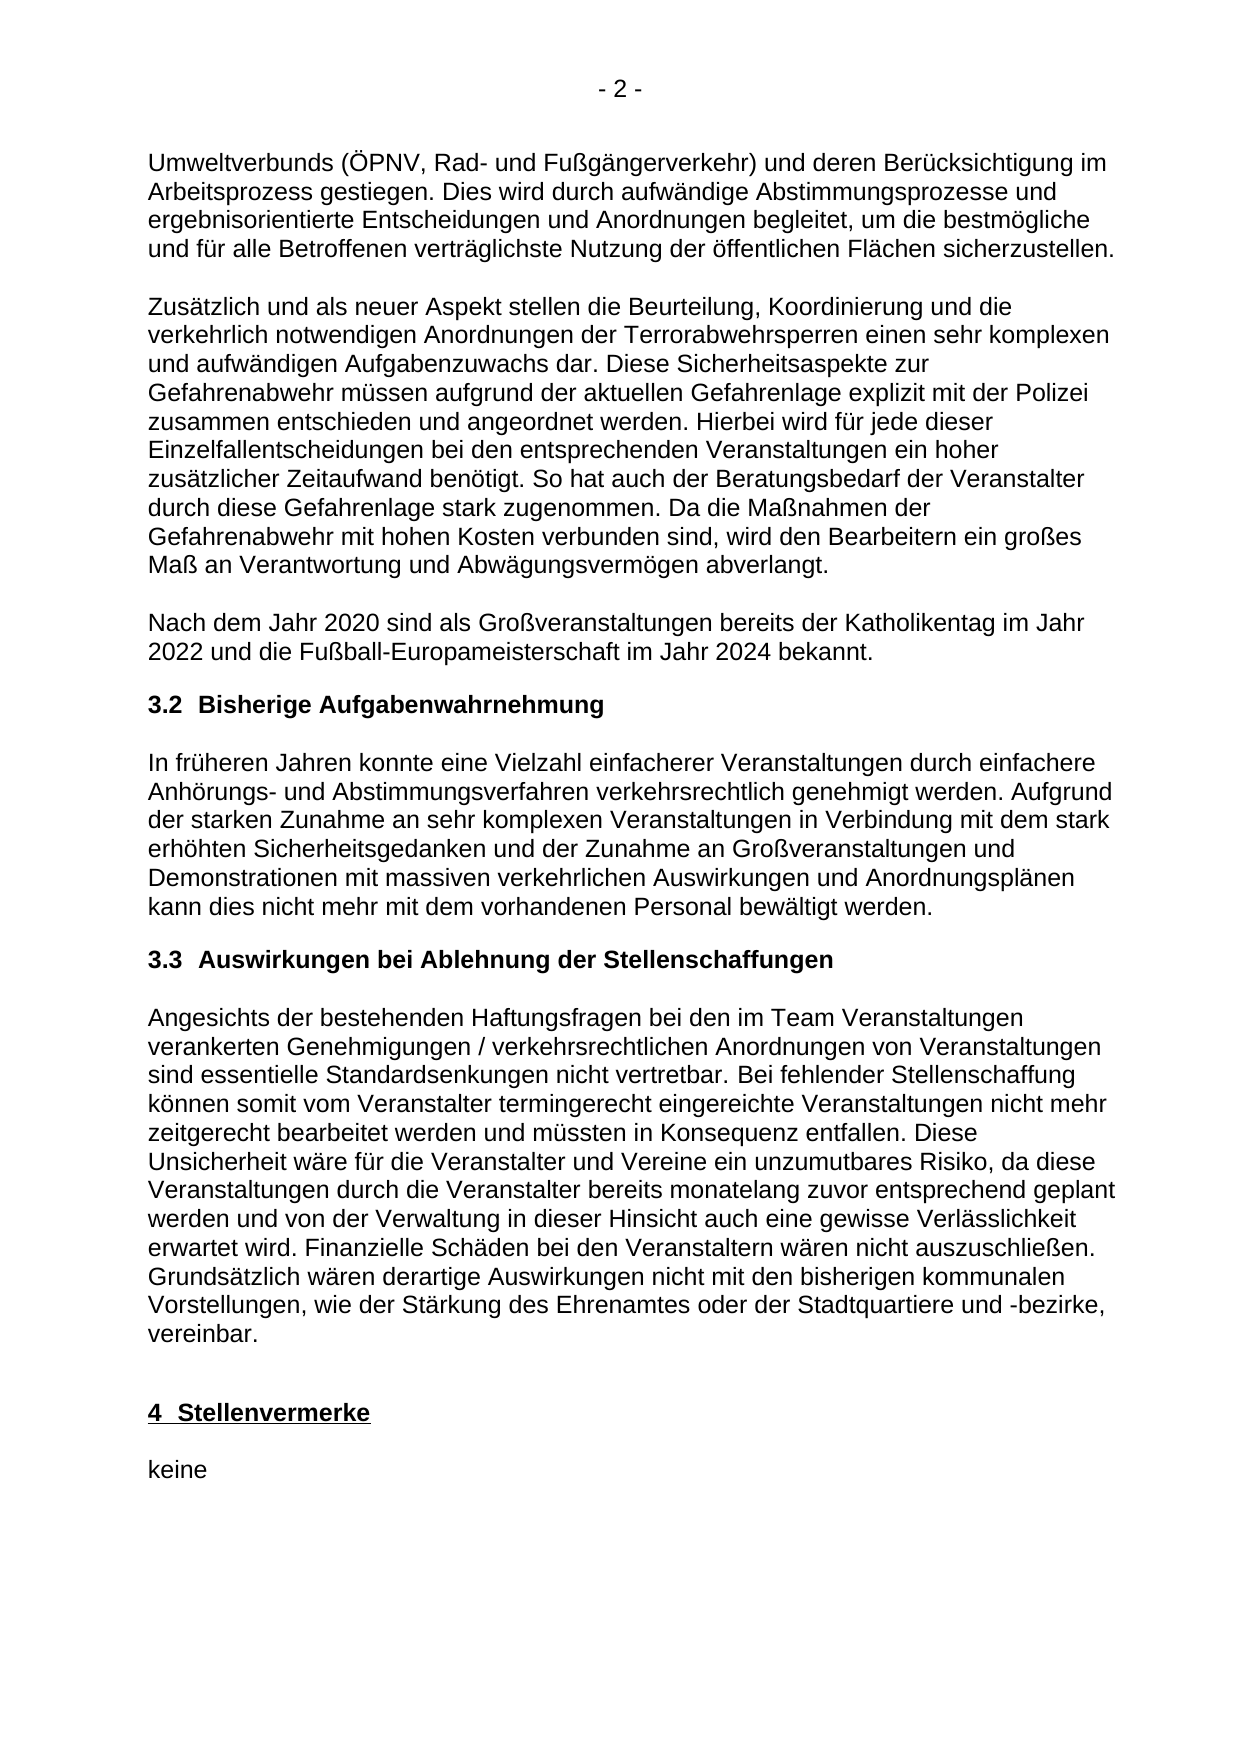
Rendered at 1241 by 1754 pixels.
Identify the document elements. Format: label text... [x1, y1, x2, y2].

subtitle 3.3 Auswirkungen bei Ablehnung der Stellenschaffungen [148, 945, 1122, 974]
subtitle 3.2 Bisherige Aufgabenwahrnehmung [148, 690, 1122, 719]
text In früheren Jahren konnte eine Vielzahl einfacherer Veranstaltungen durch einfachere Anhörungs- und Abstimmungsverfahren verkehrsrechtlich genehmigt werden. Aufgrund der starken Zunahme an sehr komplexen Veranstaltungen in Verbindung mit dem stark erhöhten Sicherheitsgedanken und der Zunahme an Großveranstaltungen und Demonstrationen mit massiven verkehrlichen Auswirkungen und Anordnungsplänen kann dies nicht mehr mit dem vorhandenen Personal bewältigt werden. [148, 748, 1122, 920]
text Angesichts der bestehenden Haftungsfragen bei den im Team Veranstaltungen verankerten Genehmigungen / verkehrsrechtlichen Anordnungen von Veranstaltungen sind essentielle Standardsenkungen nicht vertretbar. Bei fehlender Stellenschaffung können somit vom Veranstalter termingerecht eingereichte Veranstaltungen nicht mehr zeitgerecht bearbeitet werden und müssten in Konsequenz entfallen. Diese Unsicherheit wäre für die Veranstalter und Vereine ein unzumutbares Risiko, da diese Veranstaltungen durch die Veranstalter bereits monatelang zuvor entsprechend geplant werden und von der Verwaltung in dieser Hinsicht auch eine gewisse Verlässlichkeit erwartet wird. Finanzielle Schäden bei den Veranstaltern wären nicht auszuschließen. Grundsätzlich wären derartige Auswirkungen nicht mit den bisherigen kommunalen Vorstellungen, wie der Stärkung des Ehrenamtes oder der Stadtquartiere und -bezirke, vereinbar. [148, 1003, 1122, 1348]
text Nach dem Jahr 2020 sind als Großveranstaltungen bereits der Katholikentag im Jahr 2022 und die Fußball-Europameisterschaft im Jahr 2024 bekannt. [148, 608, 1122, 665]
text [148, 148, 1122, 263]
text keine [148, 1455, 1122, 1484]
text Zusätzlich und als neuer Aspekt stellen die Beurteilung, Koordinierung und die verkehrlich notwendigen Anordnungen der Terrorabwehrsperren einen sehr komplexen und aufwändigen Aufgabenzuwachs dar. Diese Sicherheitsaspekte zur Gefahrenabwehr müssen aufgrund der aktuellen Gefahrenlage explizit mit der Polizei zusammen entschieden und angeordnet werden. Hierbei wird für jede dieser Einzelfallentscheidungen bei den entsprechenden Veranstaltungen ein hoher zusätzlicher Zeitaufwand benötigt. So hat auch der Beratungsbedarf der Veranstalter durch diese Gefahrenlage stark zugenommen. Da die Maßnahmen der Gefahrenabwehr mit hohen Kosten verbunden sind, wird den Bearbeitern ein großes Maß an Verantwortung und Abwägungsvermögen abverlangt. [148, 291, 1122, 579]
subtitle 4 Stellenvermerke [148, 1398, 1122, 1426]
